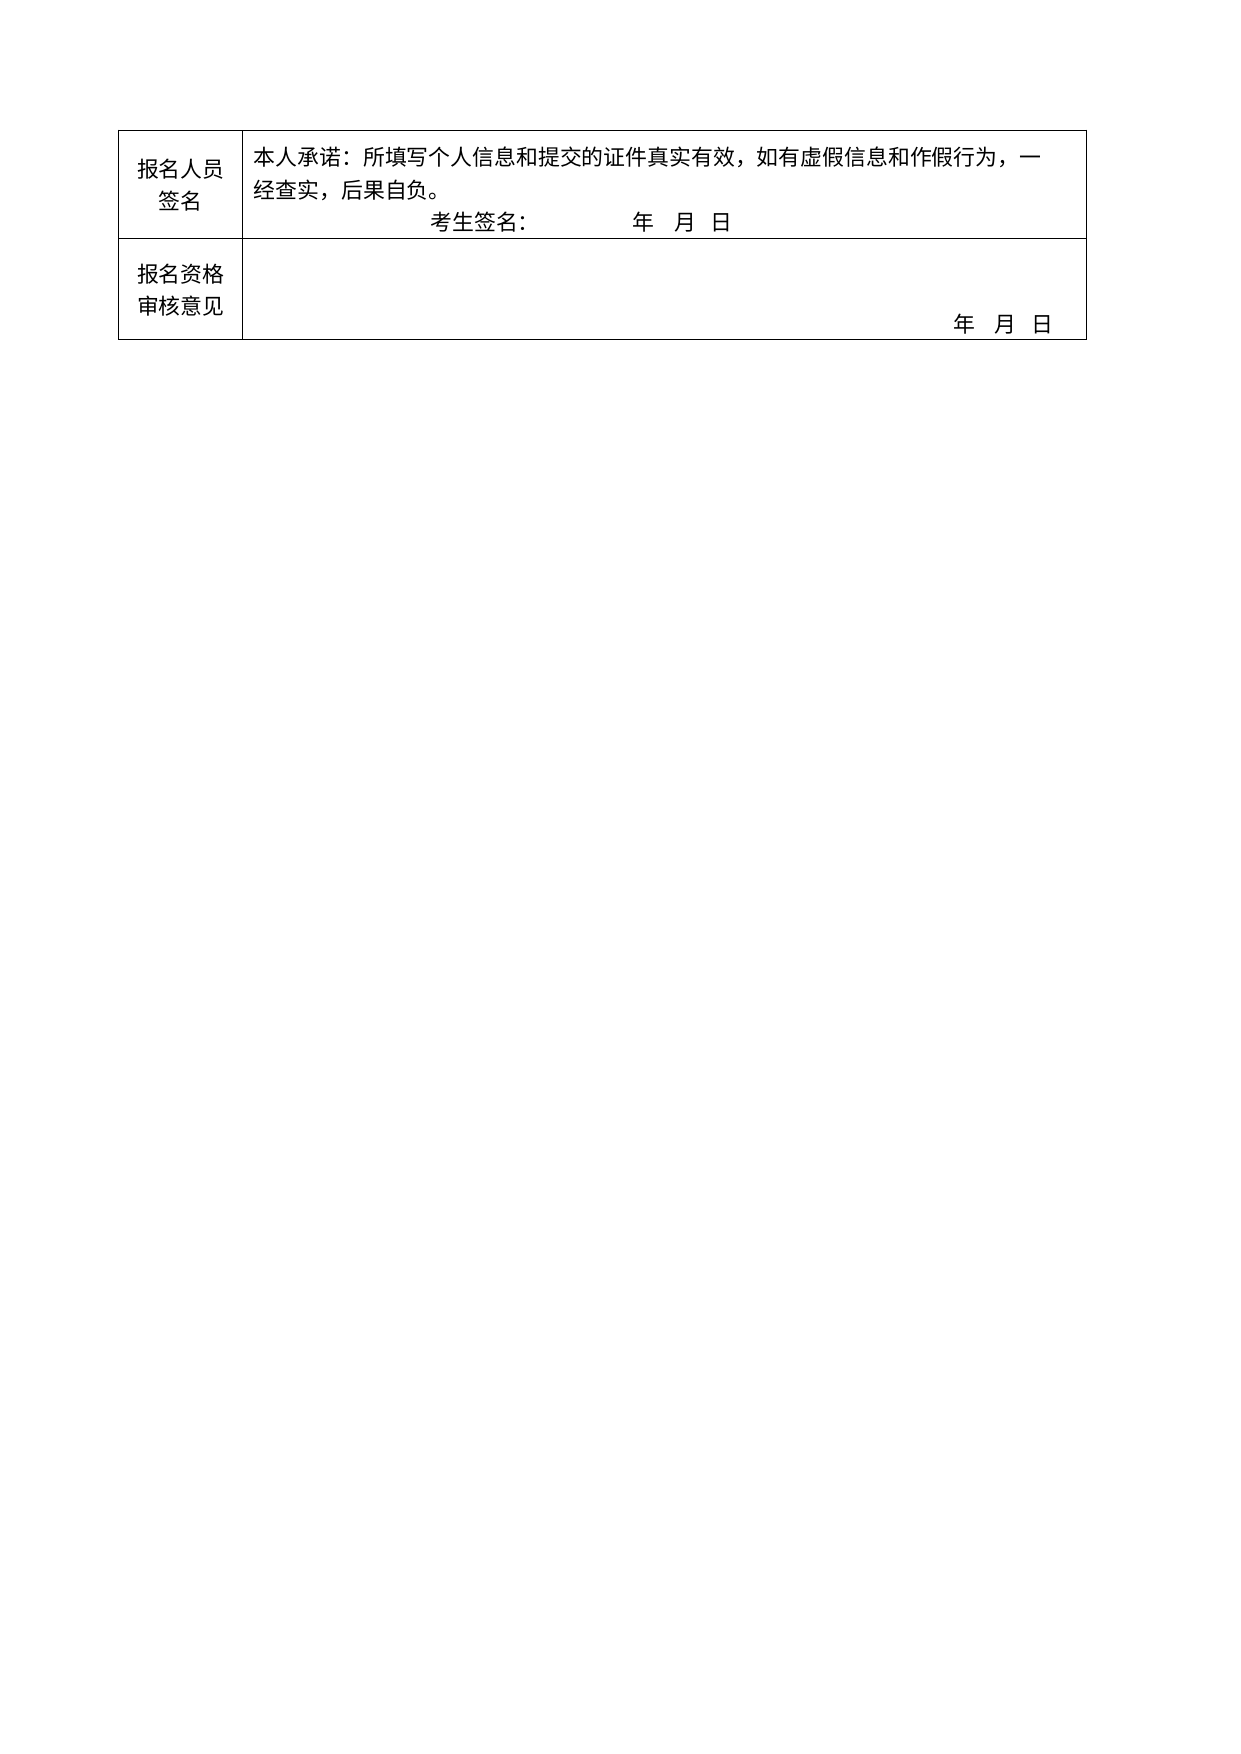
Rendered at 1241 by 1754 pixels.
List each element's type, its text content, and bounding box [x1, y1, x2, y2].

table_cell 年 月 日 [243, 239, 1086, 339]
table_cell 报名资格审核意见 [119, 239, 242, 339]
table_cell 报名人员签名 [119, 131, 242, 237]
table_cell 本人承诺：所填写个人信息和提交的证件真实有效，如有虚假信息和作假行为，一经查实，后果自负。 考生签名： 年 月 日 [243, 131, 1086, 237]
